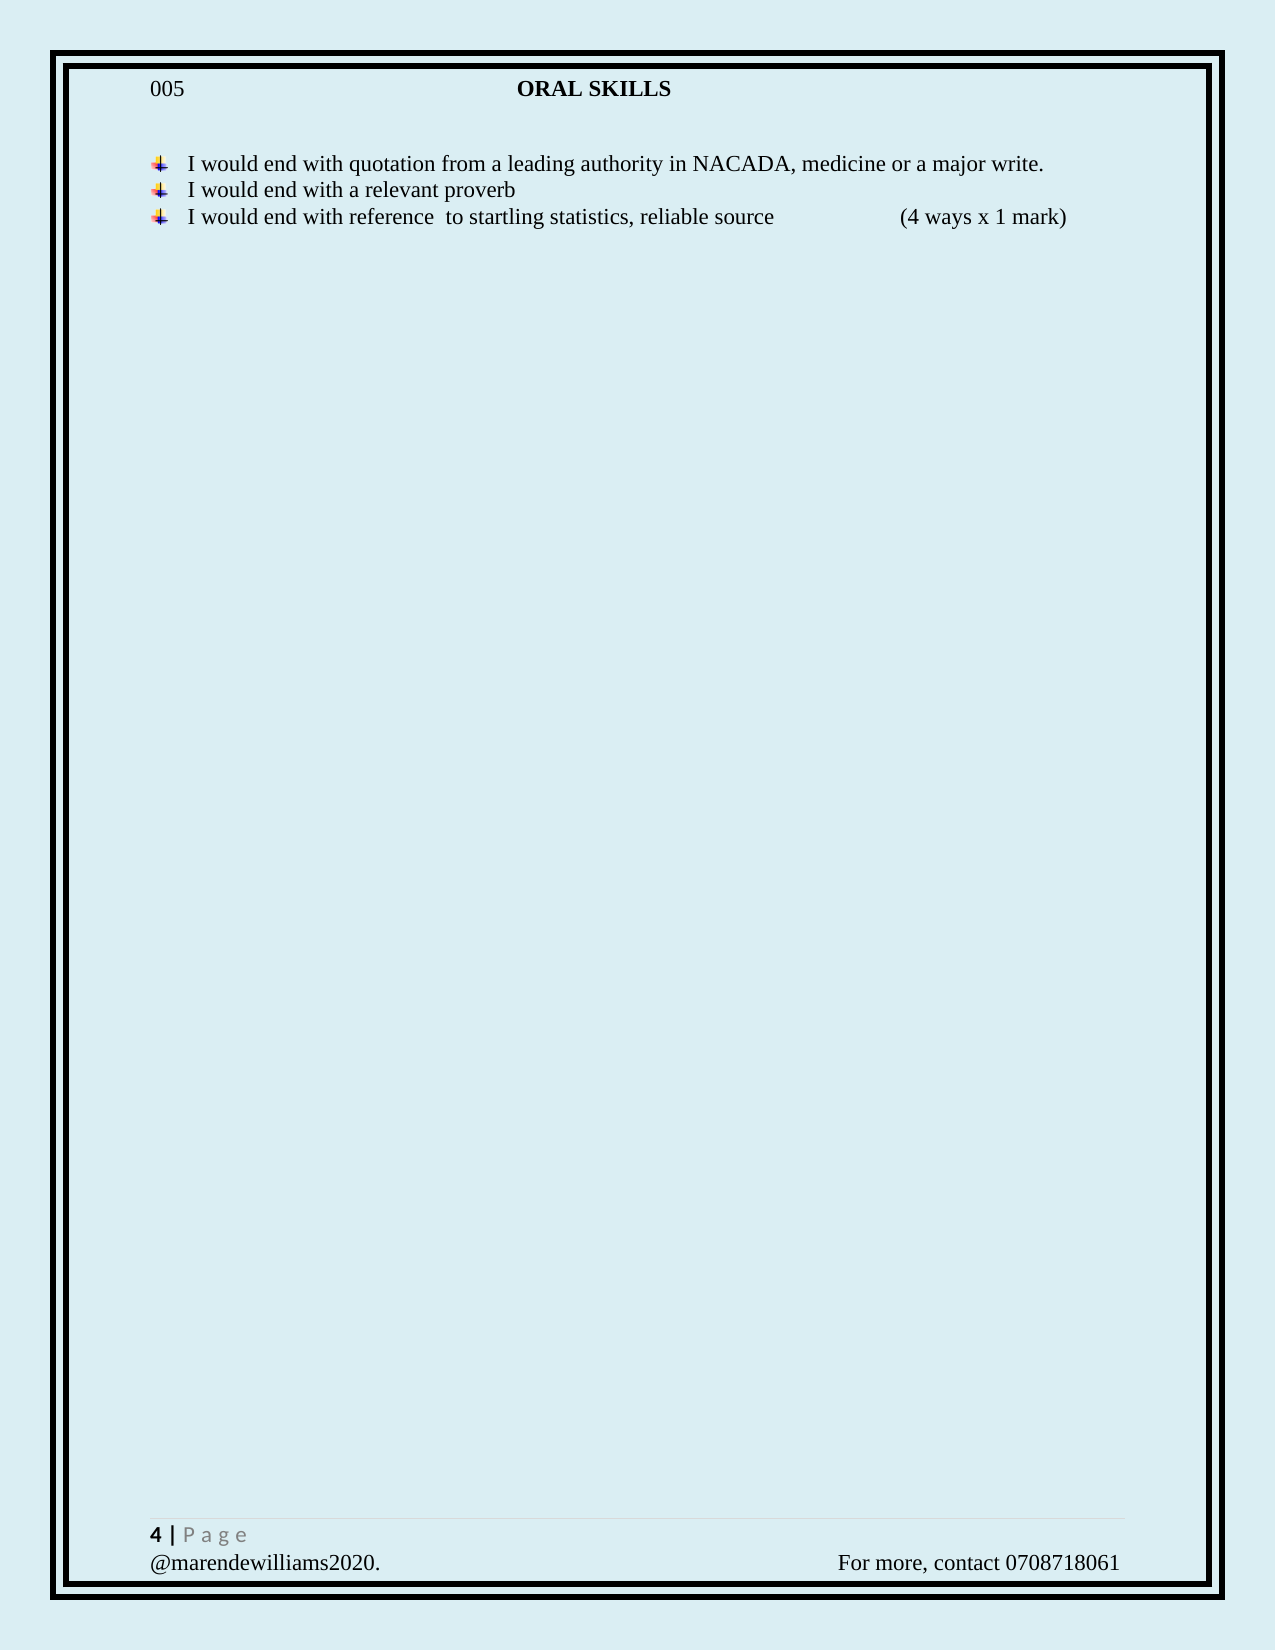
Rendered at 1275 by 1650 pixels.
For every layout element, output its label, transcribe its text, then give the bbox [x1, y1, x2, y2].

list I would end with quotation from a leading authority in NACADA, medicine or a major write. [150, 150, 1125, 176]
picture [151, 207, 168, 225]
picture [151, 181, 168, 198]
picture [151, 154, 168, 172]
list I would end with reference to startling statistics, reliable source (4 ways x 1 mark) [150, 203, 1125, 229]
list I would end with a relevant proverb [150, 176, 1125, 203]
